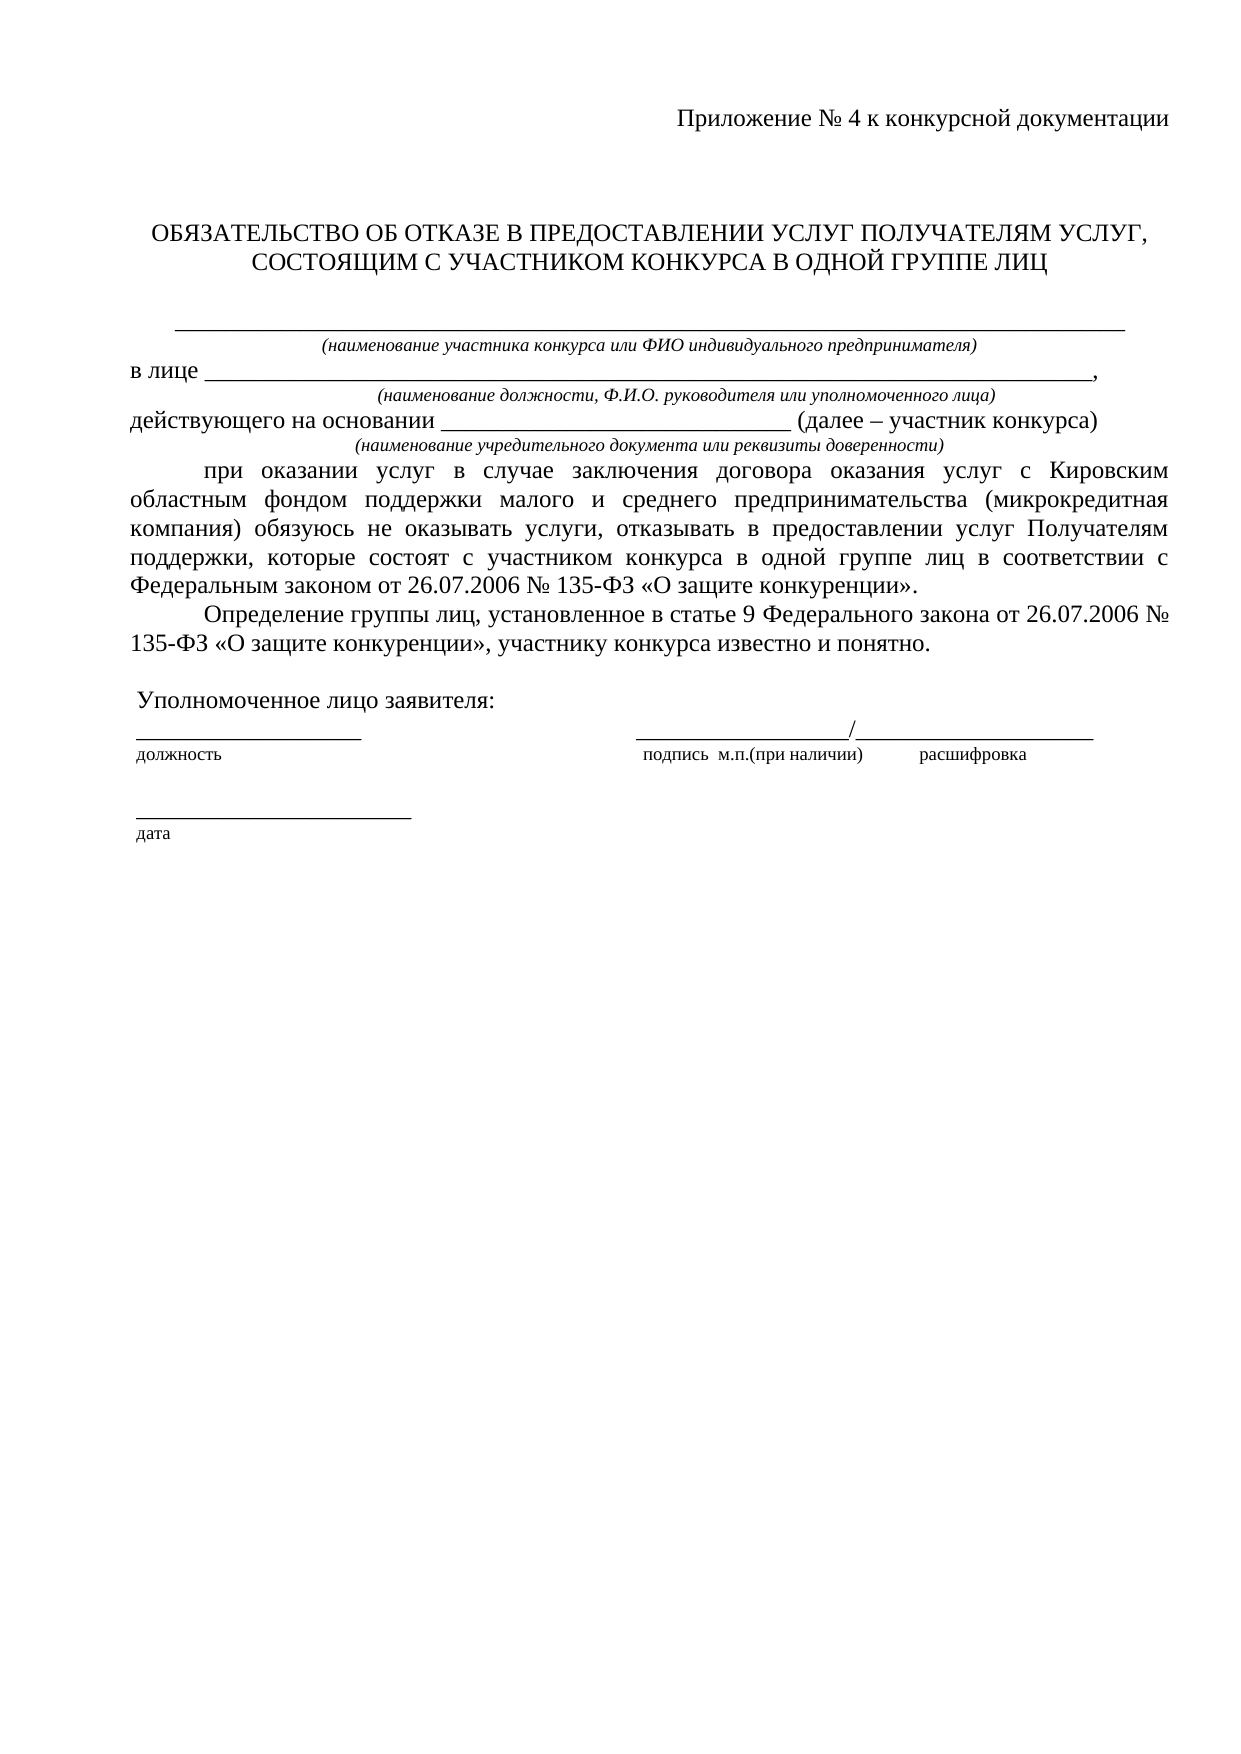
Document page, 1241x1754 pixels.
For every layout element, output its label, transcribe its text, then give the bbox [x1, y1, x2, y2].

text ______________________ [136, 793, 1169, 822]
text Уполномоченное лицо заявителя: [136, 686, 1169, 714]
text должность подпись м.п.(при наличии) расшифровка [136, 743, 1169, 765]
text __________________ _________________/___________________ [136, 714, 1169, 743]
text Определение группы лиц, установленное в статье 9 Федерального закона от 26.07.2006 № 135-ФЗ «О защите конкуренции», участнику конкурса известно и понятно. [130, 599, 1169, 657]
text в лице _______________________________________________________________________, [130, 355, 1169, 384]
text ОБЯЗАТЕЛЬСТВО ОБ ОТКАЗЕ В ПРЕДОСТАВЛЕНИИ УСЛУГ ПОЛУЧАТЕЛЯМ УСЛУГ, СОСТОЯЩИМ С УЧАСТНИКОМ КОНКУРСА В ОДНОЙ ГРУППЕ ЛИЦ [130, 218, 1169, 276]
text (наименование должности, Ф.И.О. руководителя или уполномоченного лица) [130, 384, 1169, 405]
text ____________________________________________________________________________ (наименование участника конкурса или ФИО индивидуального предпринимателя) [130, 305, 1169, 355]
text при оказании услуг в случае заключения договора оказания услуг с Кировским областным фондом поддержки малого и среднего предпринимательства (микрокредитная компания) обязуюсь не оказывать услуги, отказывать в предоставлении услуг Получателям поддержки, которые состоят с участником конкурса в одной группе лиц в соответствии с Федеральным законом от 26.07.2006 № 135-ФЗ «О защите конкуренции». [130, 456, 1169, 599]
text действующего на основании ____________________________ (далее – участник конкурса) [130, 405, 1169, 434]
text Приложение № 4 к конкурсной документации [130, 103, 1169, 132]
text (наименование учредительного документа или реквизиты доверенности) [130, 434, 1169, 456]
text дата [136, 822, 1169, 844]
